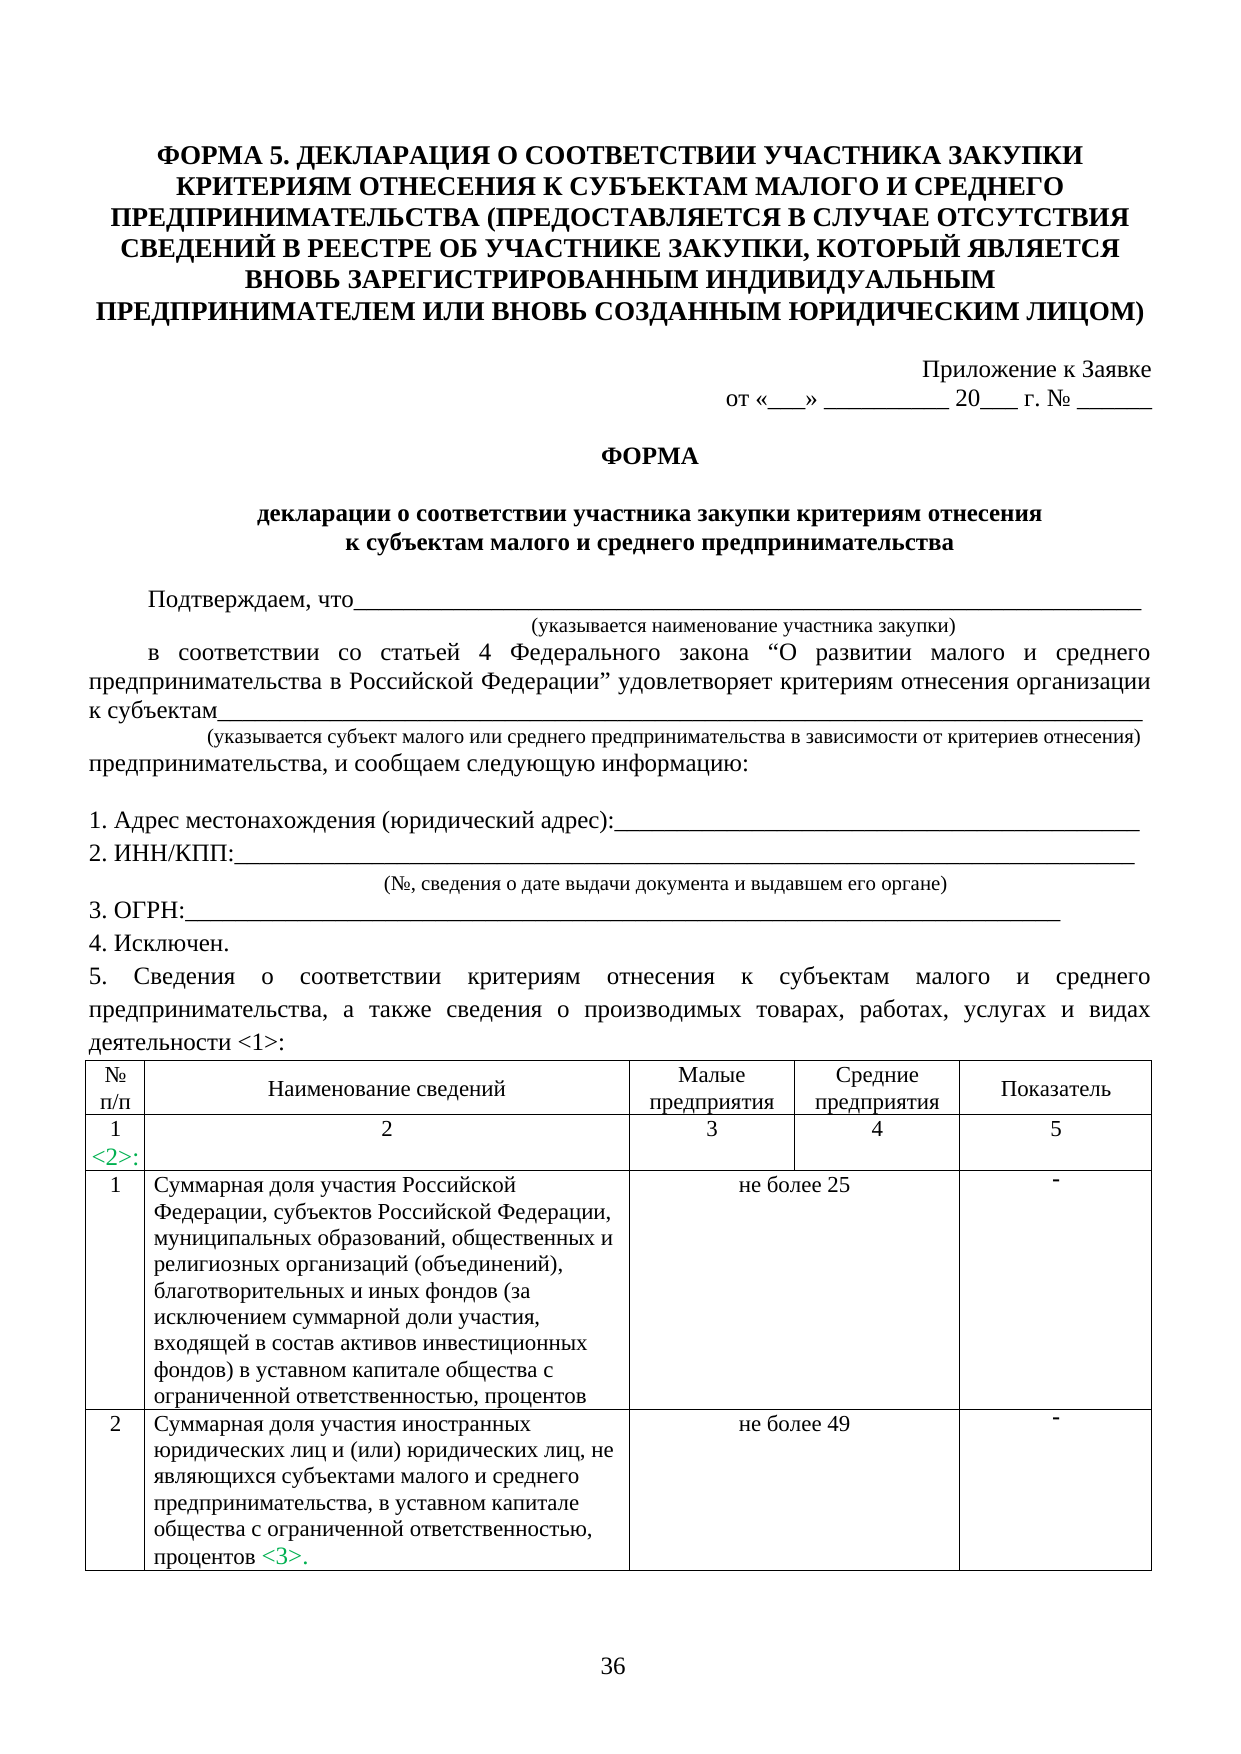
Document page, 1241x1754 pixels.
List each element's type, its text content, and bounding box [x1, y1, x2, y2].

table_cell не более 25 [630, 1171, 959, 1408]
text 2. ИНН/КПП:________________________________________________________________________ [89, 838, 1152, 867]
table_cell 2 [145, 1115, 629, 1170]
table_cell 4 [795, 1115, 959, 1170]
table_cell 2 [86, 1410, 144, 1570]
text Приложение к Заявке [89, 354, 1152, 383]
text (указывается наименование участника закупки) [502, 613, 1152, 637]
table_cell не более 49 [630, 1410, 959, 1570]
table_header Средние предприятия [795, 1061, 959, 1114]
table_header Наименование сведений [145, 1061, 629, 1114]
table_cell [960, 1410, 1151, 1570]
table_cell 3 [630, 1115, 794, 1170]
text ФОРМА [89, 441, 1152, 469]
table_header Малые предприятия [630, 1061, 794, 1114]
text 1. Адрес местонахождения (юридический адрес):__________________________________________ [89, 805, 1152, 834]
text Подтверждаем, что_______________________________________________________________ [89, 584, 1152, 613]
text предпринимательства, и сообщаем следующую информацию: [89, 748, 1152, 776]
table_cell 1 <2>: [86, 1115, 144, 1170]
subtitle ФОРМА 5. ДЕКЛАРАЦИЯ О СООТВЕТСТВИИ УЧАСТНИКА ЗАКУПКИ КРИТЕРИЯМ ОТНЕСЕНИЯ К СУБЪЕКТАМ МАЛОГО И СРЕДНЕГО ПРЕДПРИНИМАТЕЛЬСТВА (ПРЕДОСТАВЛЯЕТСЯ В СЛУЧАЕ ОТСУТСТВИЯ СВЕДЕНИЙ В РЕЕСТРЕ ОБ УЧАСТНИКЕ ЗАКУПКИ, КОТОРЫЙ ЯВЛЯЕТСЯ ВНОВЬ ЗАРЕГИСТРИРОВАННЫМ ИНДИВИДУАЛЬНЫМ ПРЕДПРИНИМАТЕЛЕМ ИЛИ ВНОВЬ СОЗДАННЫМ ЮРИДИЧЕСКИМ ЛИЦОМ) [89, 139, 1152, 326]
text к субъектам малого и среднего предпринимательства [89, 527, 1152, 556]
table_cell Суммарная доля участия иностранных юридических лиц и (или) юридических лиц, не являющихся субъектами малого и среднего предпринимательства, в уставном капитале общества с ограниченной ответственностью, процентов <3>. [145, 1410, 629, 1570]
text 5. Сведения о соответствии критериям отнесения к субъектам малого и среднего предпринимательства, а также сведения о производимых товарах, работах, услугах и видах деятельности <1>: [89, 961, 1152, 1056]
table_cell 5 [960, 1115, 1151, 1170]
table_cell Суммарная доля участия Российской Федерации, субъектов Российской Федерации, муниципальных образований, общественных и религиозных организаций (объединений), благотворительных и иных фондов (за исключением суммарной доли участия, входящей в состав активов инвестиционных фондов) в уставном капитале общества с ограниченной ответственностью, процентов [145, 1171, 629, 1408]
table_header № п/п [86, 1061, 144, 1114]
text 3. ОГРН:______________________________________________________________________ [89, 895, 1152, 924]
text (№, сведения о дате выдачи документа и выдавшем его органе) [310, 871, 1152, 895]
table_header Показатель [960, 1061, 1151, 1114]
text декларации о соответствии участника закупки критериям отнесения [89, 498, 1152, 527]
text от «___» __________ 20___ г. № ______ [89, 383, 1152, 412]
text 4. Исключен. [89, 928, 1152, 957]
table_cell 1 [86, 1171, 144, 1408]
text в соответствии со статьей 4 Федерального закона “О развитии малого и среднего предпринимательства в Российской Федерации” удовлетворяет критериям отнесения организации к субъектам__________________________________________________________________________ [89, 637, 1152, 724]
text (указывается субъект малого или среднего предпринимательства в зависимости от критериев отнесения) [207, 724, 1152, 748]
table_cell [960, 1171, 1151, 1408]
